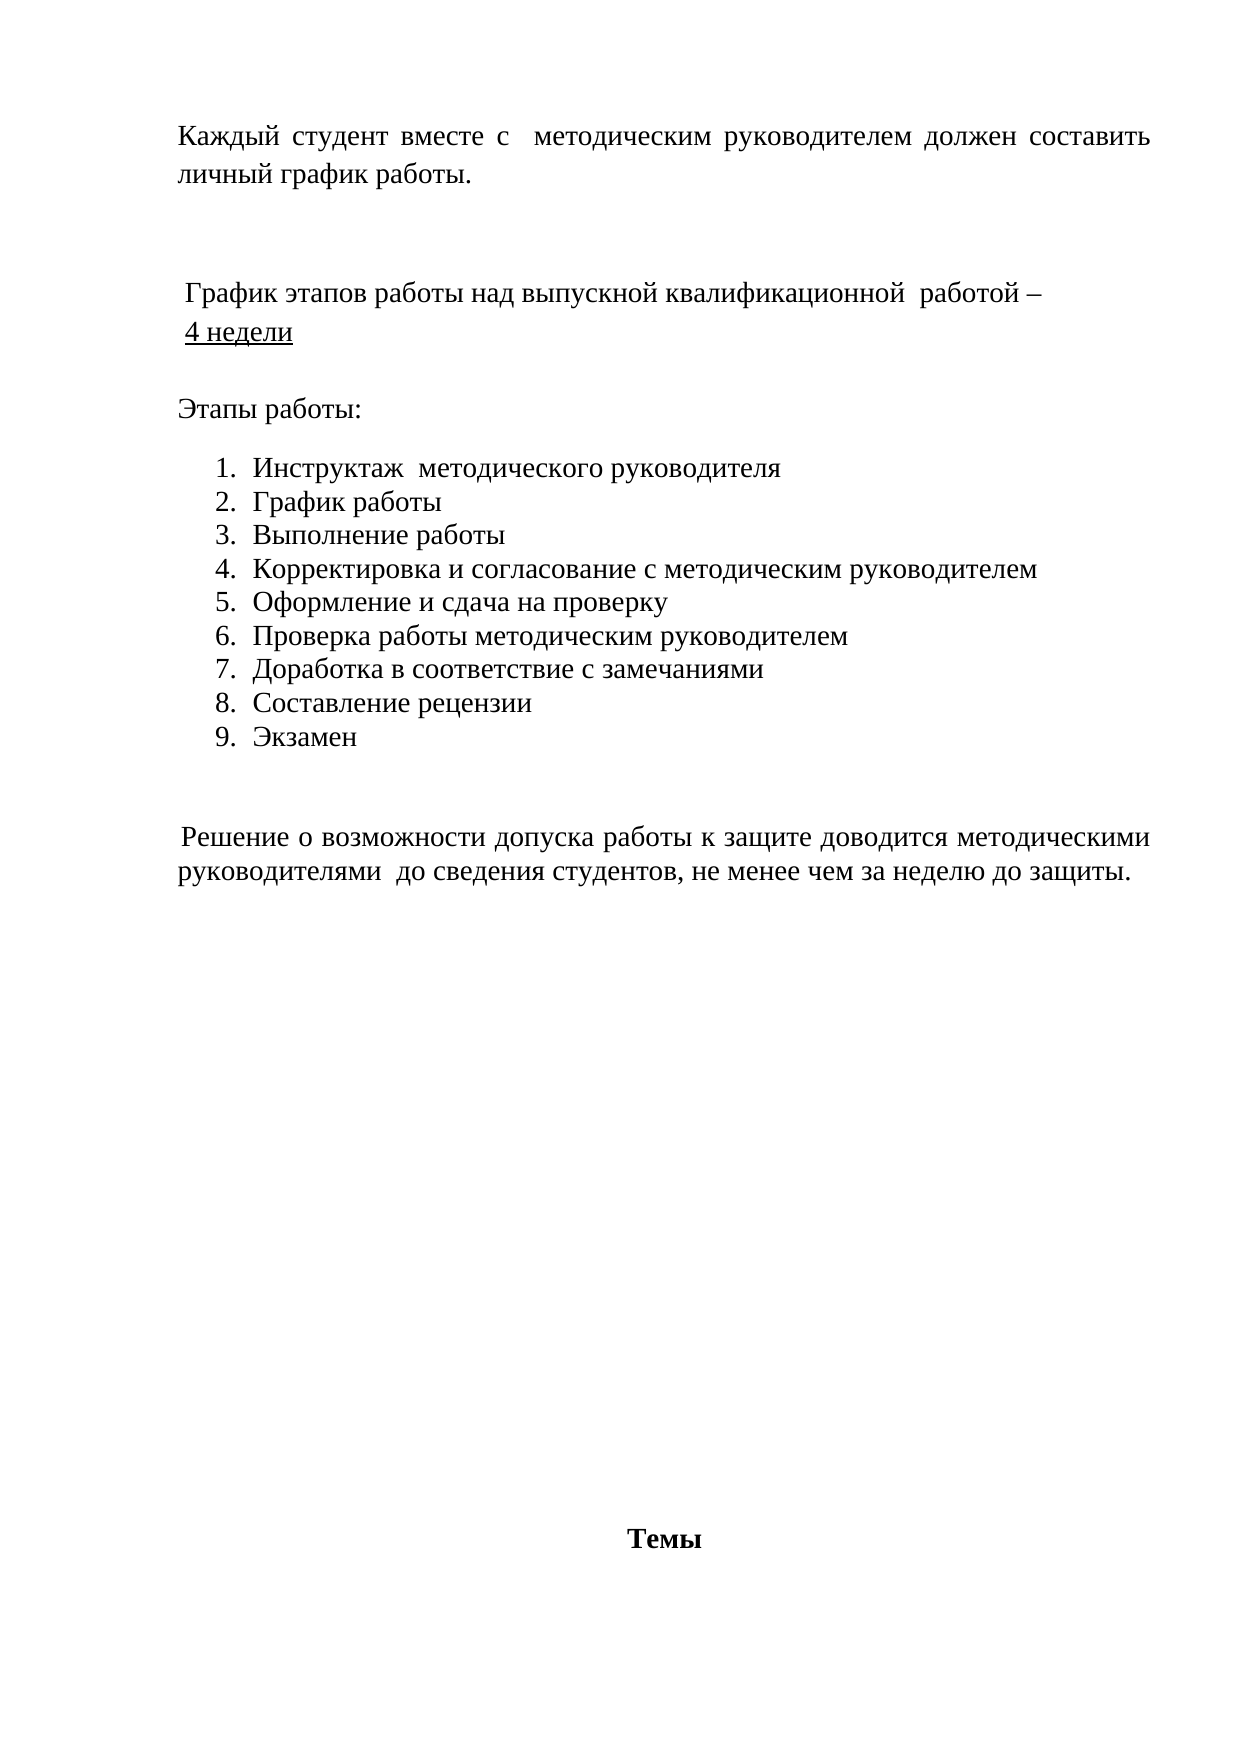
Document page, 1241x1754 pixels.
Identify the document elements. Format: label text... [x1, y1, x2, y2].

list Выполнение работы [215, 517, 1152, 551]
text Темы [177, 1521, 1152, 1554]
list Оформление и сдача на проверку [215, 584, 1152, 618]
list График работы [215, 484, 1152, 517]
text Каждый студент вместе с методическим руководителем должен составить личный график работы. [177, 118, 1152, 190]
text 4 недели [177, 314, 1152, 347]
list Составление рецензии [215, 685, 1152, 719]
text График этапов работы над выпускной квалификационной работой – [177, 275, 1152, 309]
list Доработка в соответствие с замечаниями [215, 652, 1152, 685]
list Экзамен [215, 719, 1152, 752]
list Инструктаж методического руководителя [215, 450, 1152, 484]
list Решение о возможности допуска работы к защите доводится методическими руководителями до сведения студентов, не менее чем за неделю до защиты. [102, 819, 1152, 886]
list Корректировка и согласование с методическим руководителем [215, 551, 1152, 584]
text Этапы работы: [177, 391, 1152, 424]
list Проверка работы методическим руководителем [215, 618, 1152, 652]
